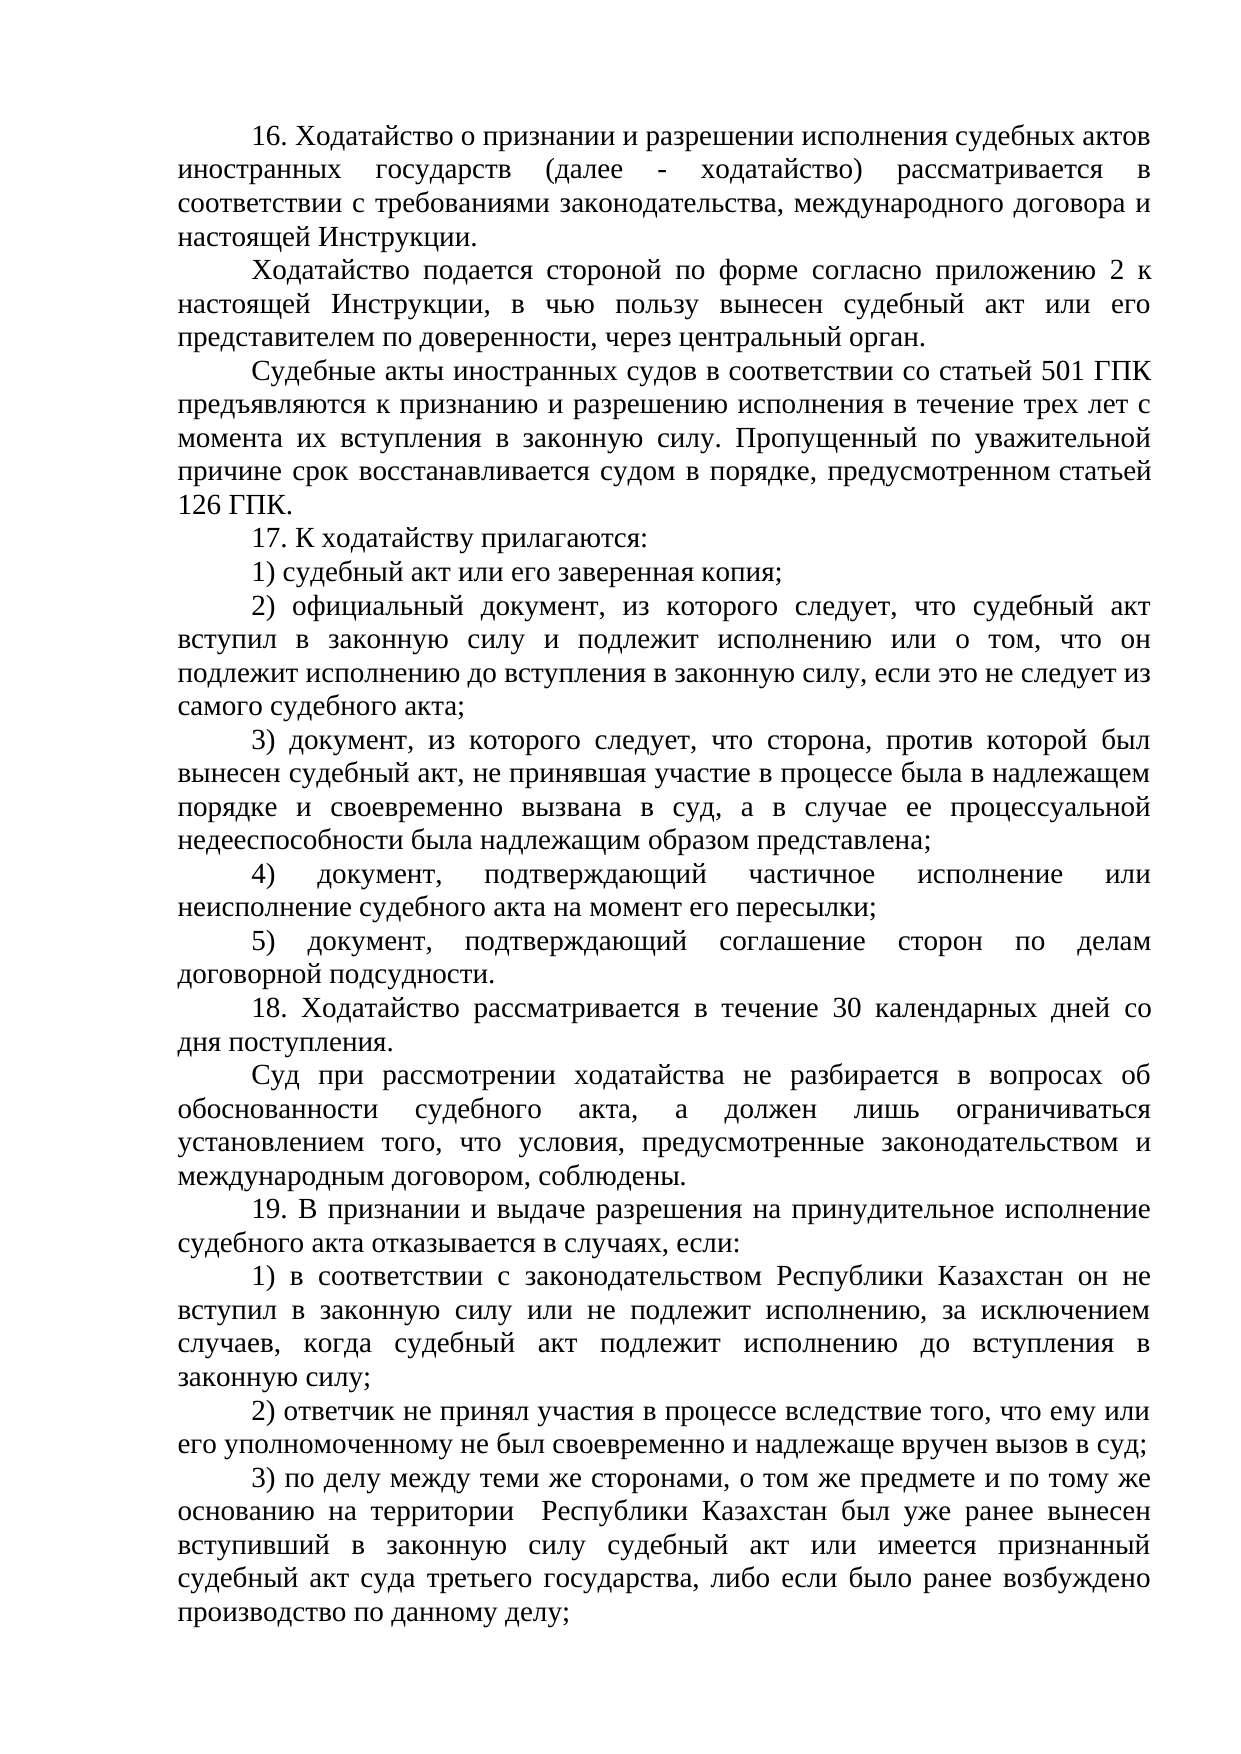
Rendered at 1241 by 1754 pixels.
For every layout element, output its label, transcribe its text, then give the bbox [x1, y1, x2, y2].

text 3) по делу между теми же сторонами, о том же предмете и по тому же основанию на территории Республики Казахстан был уже ранее вынесен вступивший в законную силу судебный акт или имеется признанный судебный акт суда третьего государства, либо если было ранее возбуждено производство по данному делу; [177, 1460, 1152, 1627]
text 5) документ, подтверждающий соглашение сторон по делам договорной подсудности. [177, 923, 1152, 990]
text 1) судебный акт или его заверенная копия; [177, 554, 1152, 588]
text 17. К ходатайству прилагаются: [177, 521, 1152, 554]
text Судебные акты иностранных судов в соответствии со статьей 501 ГПК предъявляются к признанию и разрешению исполнения в течение трех лет с момента их вступления в законную силу. Пропущенный по уважительной причине срок восстанавливается судом в порядке, предусмотренном статьей 126 ГПК. [177, 353, 1152, 521]
text 2) официальный документ, из которого следует, что судебный акт вступил в законную силу и подлежит исполнению или о том, что он подлежит исполнению до вступления в законную силу, если это не следует из самого судебного акта; [177, 588, 1152, 722]
text Суд при рассмотрении ходатайства не разбирается в вопросах об обоснованности судебного акта, а должен лишь ограничиваться установлением того, что условия, предусмотренные законодательством и международным договором, соблюдены. [177, 1057, 1152, 1191]
text 1) в соответствии с законодательством Республики Казахстан он не вступил в законную силу или не подлежит исполнению, за исключением случаев, когда судебный акт подлежит исполнению до вступления в законную силу; [177, 1258, 1152, 1393]
text 4) документ, подтверждающий частичное исполнение или неисполнение судебного акта на момент его пересылки; [177, 856, 1152, 923]
text 2) ответчик не принял участия в процессе вследствие того, что ему или его уполномоченному не был своевременно и надлежаще вручен вызов в суд; [177, 1393, 1152, 1460]
text 19. В признании и выдаче разрешения на принудительное исполнение судебного акта отказывается в случаях, если: [177, 1191, 1152, 1258]
text 3) документ, из которого следует, что сторона, против которой был вынесен судебный акт, не принявшая участие в процессе была в надлежащем порядке и своевременно вызвана в суд, а в случае ее процессуальной недееспособности была надлежащим образом представлена; [177, 722, 1152, 856]
text 18. Ходатайство рассматривается в течение 30 календарных дней со дня поступления. [177, 990, 1152, 1057]
text 16. Ходатайство о признании и разрешении исполнения судебных актов иностранных государств (далее - ходатайство) рассматривается в соответствии с требованиями законодательства, международного договора и настоящей Инструкции. [177, 118, 1152, 252]
text Ходатайство подается стороной по форме согласно приложению 2 к настоящей Инструкции, в чью пользу вынесен судебный акт или его представителем по доверенности, через центральный орган. [177, 252, 1152, 353]
